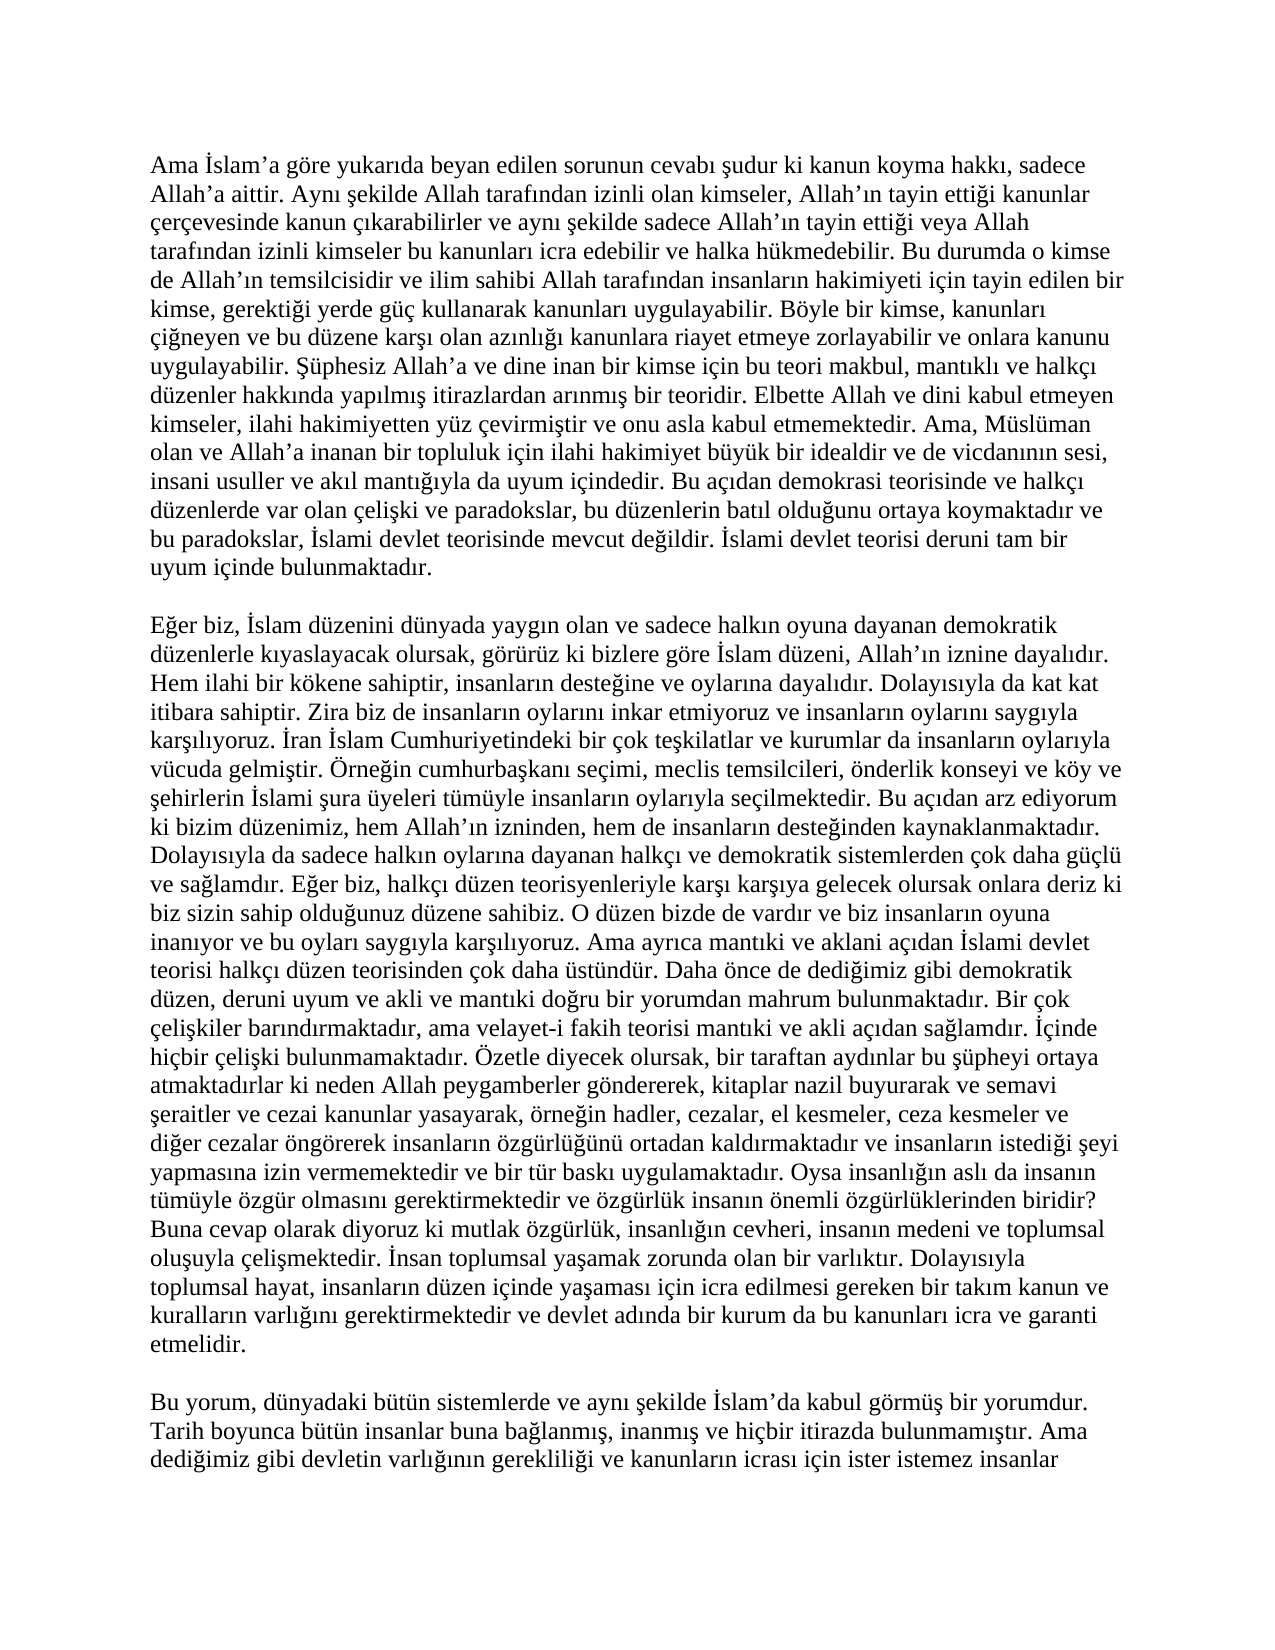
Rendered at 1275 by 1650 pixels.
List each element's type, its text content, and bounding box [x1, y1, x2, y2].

text Eğer biz, İslam düzenini dünyada yaygın olan ve sadece halkın oyuna dayanan demokratik düzenlerle kıyaslayacak olursak, görürüz ki bizlere göre İslam düzeni, Allah’ın iznine dayalıdır. Hem ilahi bir kökene sahiptir, insanların desteğine ve oylarına dayalıdır. Dolayısıyla da kat kat itibara sahiptir. Zira biz de insanların oylarını inkar etmiyoruz ve insanların oylarını saygıyla karşılıyoruz. İran İslam Cumhuriyetindeki bir çok teşkilatlar ve kurumlar da insanların oylarıyla vücuda gelmiştir. Örneğin cumhurbaşkanı seçimi, meclis temsilcileri, önderlik konseyi ve köy ve şehirlerin İslami şura üyeleri tümüyle insanların oylarıyla seçilmektedir. Bu açıdan arz ediyorum ki bizim düzenimiz, hem Allah’ın izninden, hem de insanların desteğinden kaynaklanmaktadır. Dolayısıyla da sadece halkın oylarına dayanan halkçı ve demokratik sistemlerden çok daha güçlü ve sağlamdır. Eğer biz, halkçı düzen teorisyenleriyle karşı karşıya gelecek olursak onlara deriz ki biz sizin sahip olduğunuz düzene sahibiz. O düzen bizde de vardır ve biz insanların oyuna inanıyor ve bu oyları saygıyla karşılıyoruz. Ama ayrıca mantıki ve aklani açıdan İslami devlet teorisi halkçı düzen teorisinden çok daha üstündür. Daha önce de dediğimiz gibi demokratik düzen, deruni uyum ve akli ve mantıki doğru bir yorumdan mahrum bulunmaktadır. Bir çok çelişkiler barındırmaktadır, ama velayet-i fakih teorisi mantıki ve akli açıdan sağlamdır. İçinde hiçbir çelişki bulunmamaktadır. Özetle diyecek olursak, bir taraftan aydınlar bu şüpheyi ortaya atmaktadırlar ki neden Allah peygamberler göndererek, kitaplar nazil buyurarak ve semavi şeraitler ve cezai kanunlar yasayarak, örneğin hadler, cezalar, el kesmeler, ceza kesmeler ve diğer cezalar öngörerek insanların özgürlüğünü ortadan kaldırmaktadır ve insanların istediği şeyi yapmasına izin vermemektedir ve bir tür baskı uygulamaktadır. Oysa insanlığın aslı da insanın tümüyle özgür olmasını gerektirmektedir ve özgürlük insanın önemli özgürlüklerinden biridir? Buna cevap olarak diyoruz ki mutlak özgürlük, insanlığın cevheri, insanın medeni ve toplumsal oluşuyla çelişmektedir. İnsan toplumsal yaşamak zorunda olan bir varlıktır. Dolayısıyla toplumsal hayat, insanların düzen içinde yaşaması için icra edilmesi gereken bir takım kanun ve kuralların varlığını gerektirmektedir ve devlet adında bir kurum da bu kanunları icra ve garanti etmelidir. [150, 610, 1125, 1358]
text Ama İslam’a göre yukarıda beyan edilen sorunun cevabı şudur ki kanun koyma hakkı, sadece Allah’a aittir. Aynı şekilde Allah tarafından izinli olan kimseler, Allah’ın tayin ettiği kanunlar çerçevesinde kanun çıkarabilirler ve aynı şekilde sadece Allah’ın tayin ettiği veya Allah tarafından izinli kimseler bu kanunları icra edebilir ve halka hükmedebilir. Bu durumda o kimse de Allah’ın temsilcisidir ve ilim sahibi Allah tarafından insanların hakimiyeti için tayin edilen bir kimse, gerektiği yerde güç kullanarak kanunları uygulayabilir. Böyle bir kimse, kanunları çiğneyen ve bu düzene karşı olan azınlığı kanunlara riayet etmeye zorlayabilir ve onlara kanunu uygulayabilir. Şüphesiz Allah’a ve dine inan bir kimse için bu teori makbul, mantıklı ve halkçı düzenler hakkında yapılmış itirazlardan arınmış bir teoridir. Elbette Allah ve dini kabul etmeyen kimseler, ilahi hakimiyetten yüz çevirmiştir ve onu asla kabul etmemektedir. Ama, Müslüman olan ve Allah’a inanan bir topluluk için ilahi hakimiyet büyük bir idealdir ve de vicdanının sesi, insani usuller ve akıl mantığıyla da uyum içindedir. Bu açıdan demokrasi teorisinde ve halkçı düzenlerde var olan çelişki ve paradokslar, bu düzenlerin batıl olduğunu ortaya koymaktadır ve bu paradokslar, İslami devlet teorisinde mevcut değildir. İslami devlet teorisi deruni tam bir uyum içinde bulunmaktadır. [150, 150, 1125, 581]
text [150, 1387, 1125, 1473]
